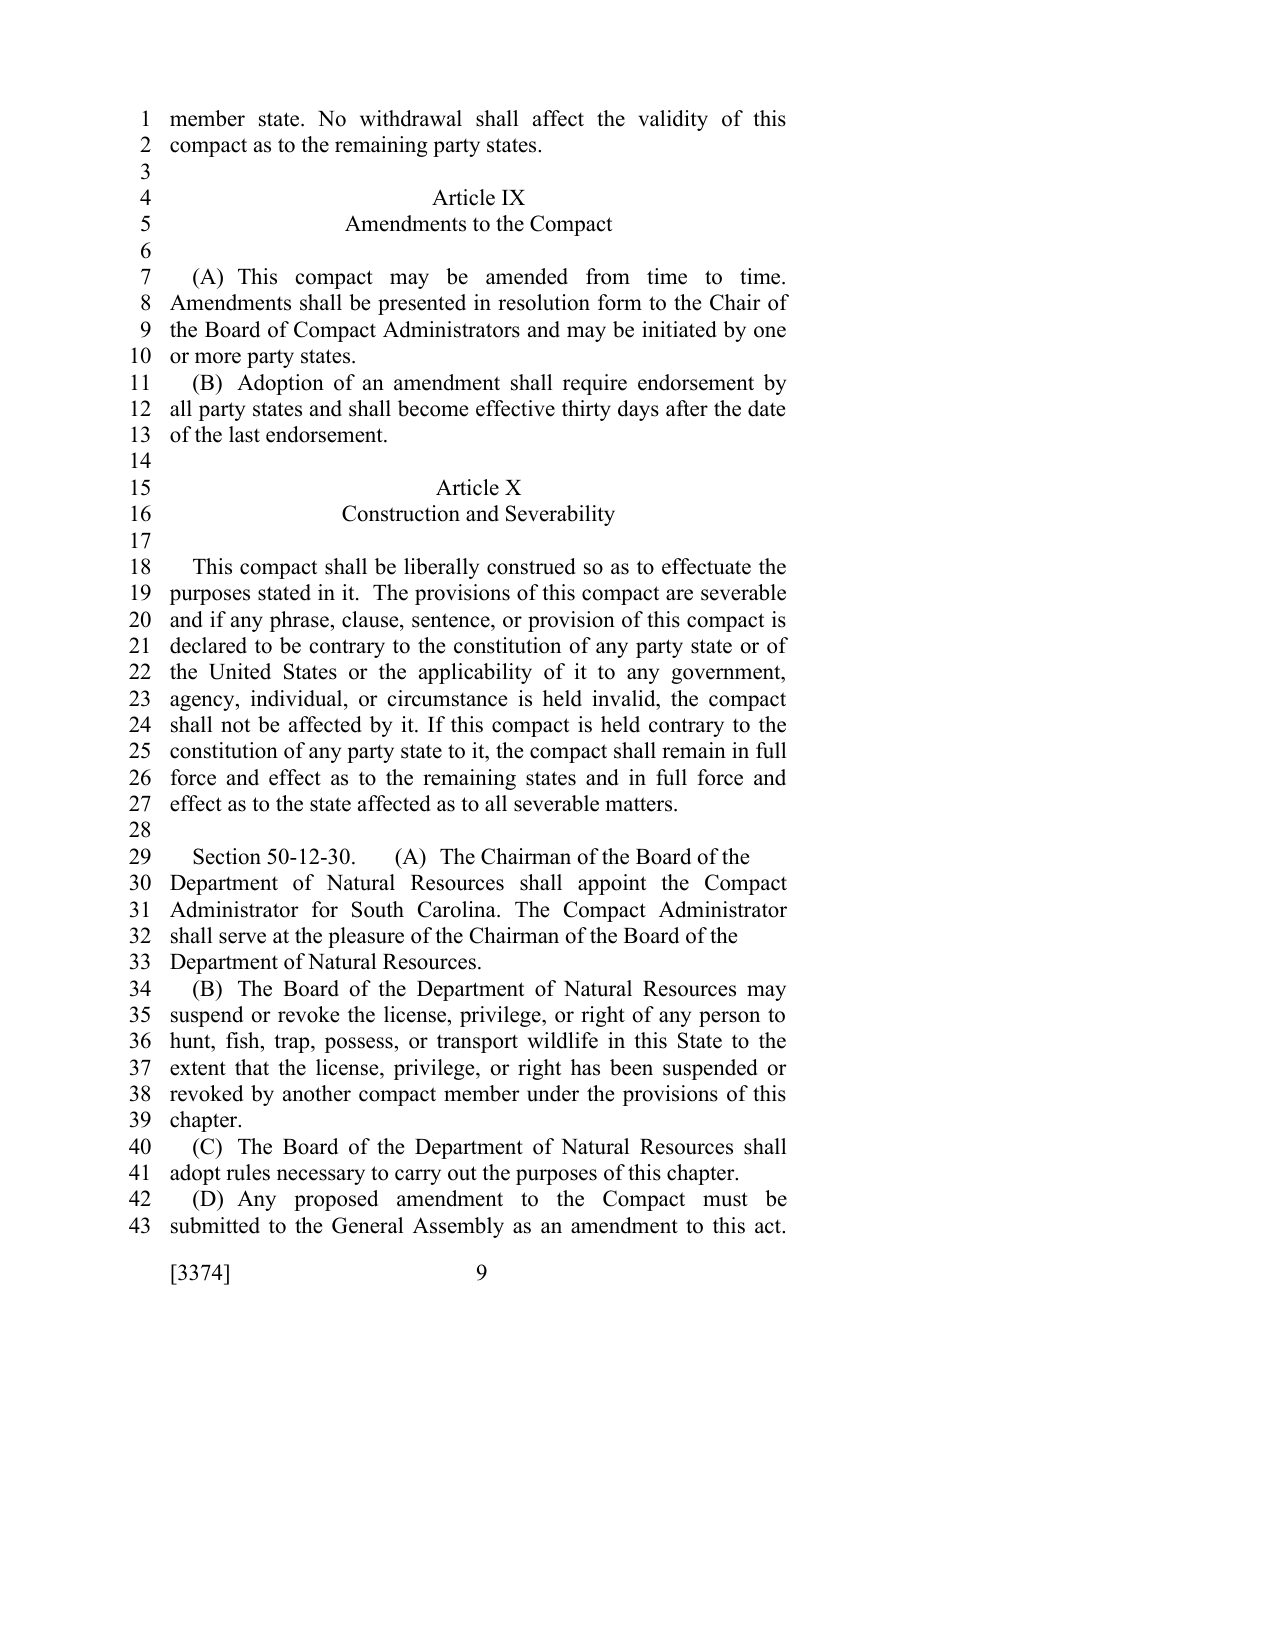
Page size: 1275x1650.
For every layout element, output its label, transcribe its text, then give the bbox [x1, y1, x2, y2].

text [169, 105, 787, 158]
text Amendments to the Compact [169, 210, 787, 237]
text (B) Adoption of an amendment shall require endorsement by all party states and shall become effective thirty days after the date of the last endorsement. [169, 368, 787, 448]
text Article X [169, 474, 787, 500]
text (B) The Board of the Department of Natural Resources may suspend or revoke the license, privilege, or right of any person to hunt, fish, trap, possess, or transport wildlife in this State to the extent that the license, privilege, or right has been suspended or revoked by another compact member under the provisions of this chapter. [169, 975, 787, 1133]
text (A) This compact may be amended from time to time. Amendments shall be presented in resolution form to the Chair of the Board of Compact Administrators and may be initiated by one or more party states. [169, 263, 787, 368]
text This compact shall be liberally construed so as to effectuate the purposes stated in it. The provisions of this compact are severable and if any phrase, clause, sentence, or provision of this compact is declared to be contrary to the constitution of any party state or of the United States or the applicability of it to any government, agency, individual, or circumstance is held invalid, the compact shall not be affected by it. If this compact is held contrary to the constitution of any party state to it, the compact shall remain in full force and effect as to the remaining states and in full force and effect as to the state affected as to all severable matters. [169, 553, 787, 817]
text Article IX [169, 184, 787, 210]
text Department of Natural Resources. [169, 948, 787, 975]
text Construction and Severability [169, 500, 787, 527]
text Department of Natural Resources shall appoint the Compact Administrator for South Carolina. The Compact Administrator shall serve at the pleasure of the Chairman of the Board of the [169, 869, 787, 948]
text (C) The Board of the Department of Natural Resources shall adopt rules necessary to carry out the purposes of this chapter. [169, 1133, 787, 1186]
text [169, 1186, 787, 1238]
text Section 50-12-30. (A) The Chairman of the Board of the [169, 843, 787, 869]
